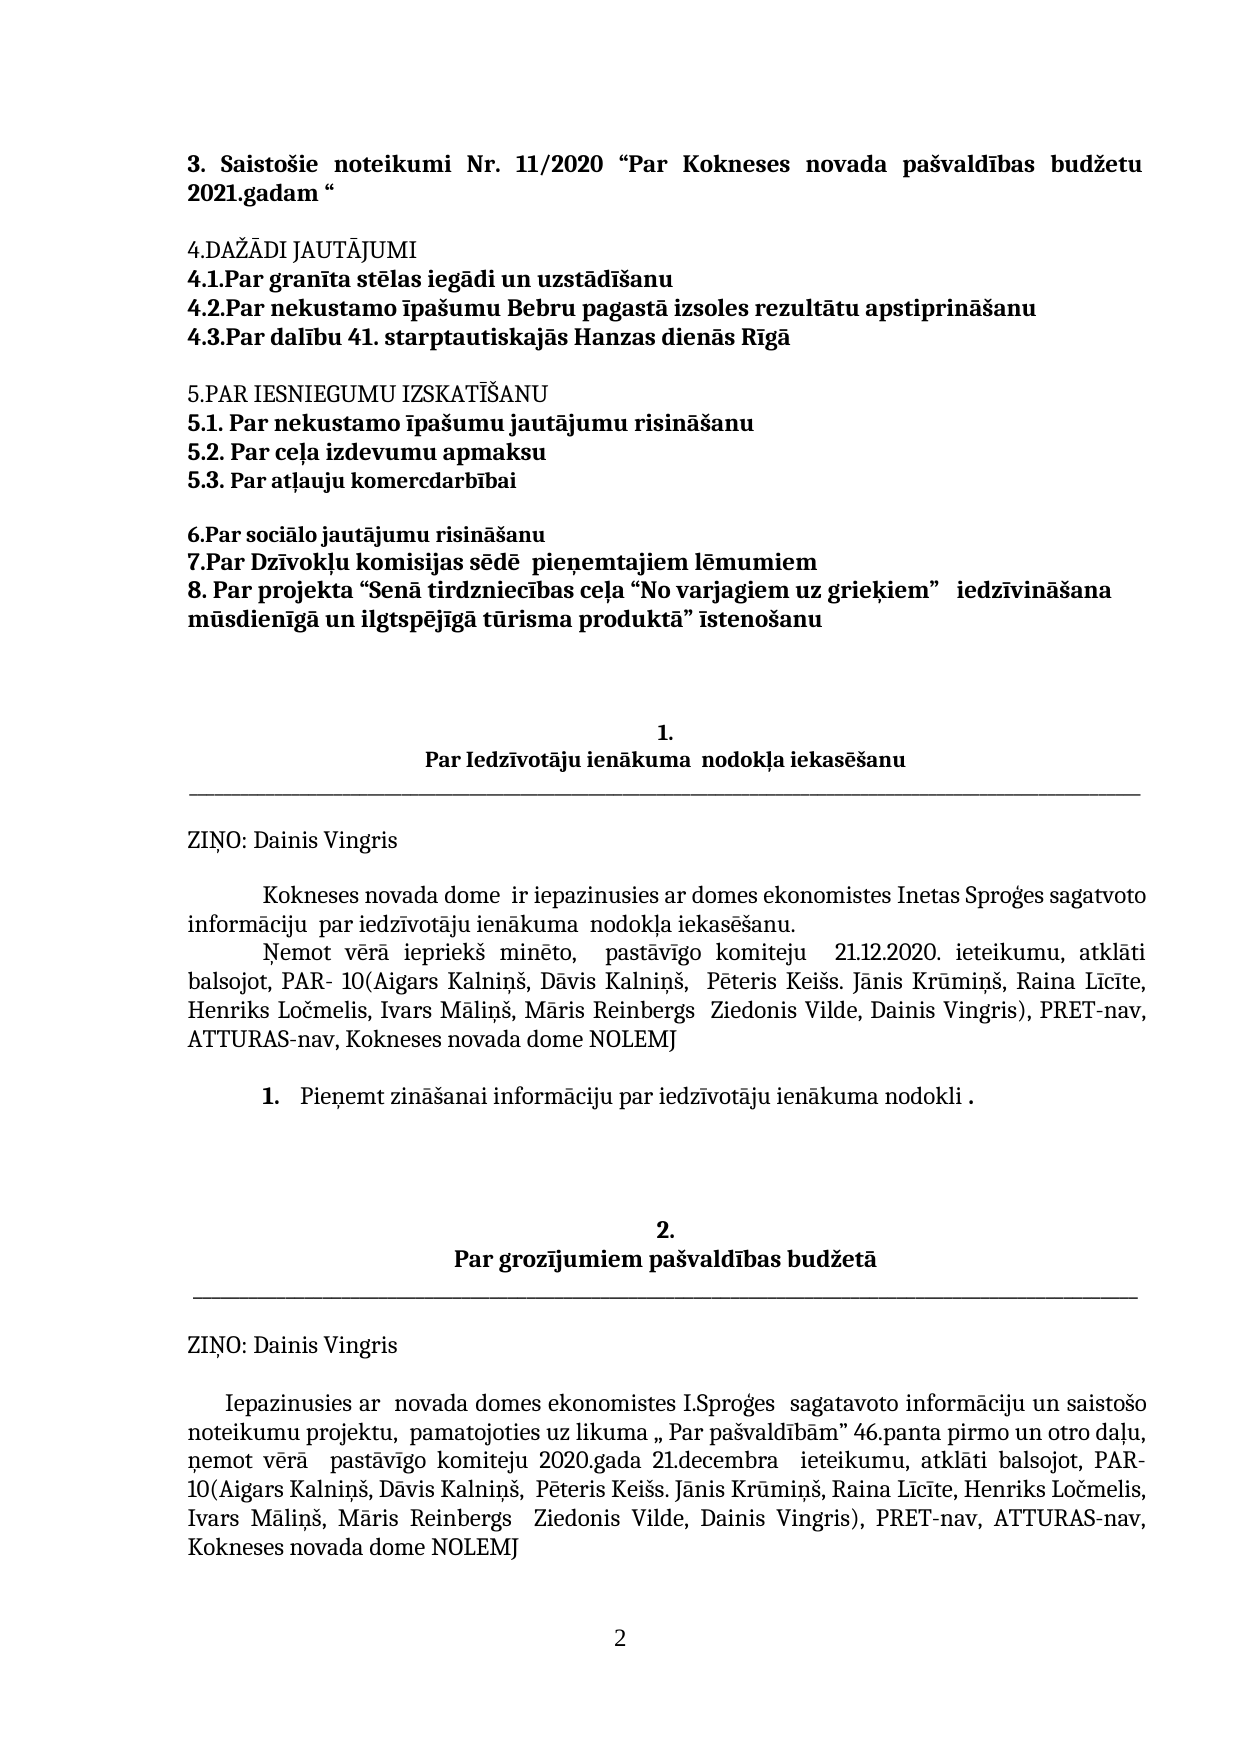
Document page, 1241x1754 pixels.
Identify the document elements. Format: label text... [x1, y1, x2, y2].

text 7.Par Dzīvokļu komisijas sēdē pieņemtajiem lēmumiem [187, 548, 1144, 576]
text Par Iedzīvotāju ienākuma nodokļa iekasēšanu [187, 747, 1144, 773]
list Pieņemt zināšanai informāciju par iedzīvotāju ienākuma nodokli . [262, 1082, 1147, 1111]
text 2. [187, 1216, 1144, 1245]
text 5.1. Par nekustamo īpašumu jautājumu risināšanu [187, 409, 1144, 437]
text 5.PAR IESNIEGUMU IZSKATĪŠANU [187, 380, 1144, 409]
text 4.DAŽĀDI JAUTĀJUMI [187, 236, 1144, 265]
text Ņemot vērā iepriekš minēto, pastāvīgo komiteju 21.12.2020. ieteikumu, atklāti balsojot, PAR- 10(Aigars Kalniņš, Dāvis Kalniņš, Pēteris Keišs. Jānis Krūmiņš, Raina Līcīte, Henriks Ločmelis, Ivars Māliņš, Māris Reinbergs Ziedonis Vilde, Dainis Vingris), PRET-nav, ATTURAS-nav, Kokneses novada dome NOLEMJ [187, 938, 1147, 1053]
text Kokneses novada dome ir iepazinusies ar domes ekonomistes Inetas Sproģes sagatvoto informāciju par iedzīvotāju ienākuma nodokļa iekasēšanu. [187, 881, 1147, 938]
text Iepazinusies ar novada domes ekonomistes I.Sproģes sagatavoto informāciju un saistošo noteikumu projektu, pamatojoties uz likuma „ Par pašvaldībām” 46.panta pirmo un otro daļu, ņemot vērā pastāvīgo komiteju 2020.gada 21.decembra ieteikumu, atklāti balsojot, PAR- 10(Aigars Kalniņš, Dāvis Kalniņš, Pēteris Keišs. Jānis Krūmiņš, Raina Līcīte, Henriks Ločmelis, Ivars Māliņš, Māris Reinbergs Ziedonis Vilde, Dainis Vingris), PRET-nav, ATTURAS-nav, Kokneses novada dome NOLEMJ [187, 1389, 1147, 1561]
text 4.2.Par nekustamo īpašumu Bebru pagastā izsoles rezultātu apstiprināšanu [187, 294, 1144, 322]
text ________________________________________________________________________________________________________________ [187, 773, 1144, 799]
text 5.3. Par atļauju komercdarbībai [187, 466, 1118, 495]
text 3. Saistošie noteikumi Nr. 11/2020 “Par Kokneses novada pašvaldības budžetu 2021.gadam “ [187, 150, 1144, 207]
text 8. Par projekta “Senā tirdzniecības ceļa “No varjagiem uz grieķiem” iedzīvināšana mūsdienīgā un ilgtspējīgā tūrisma produktā” īstenošanu [187, 576, 1147, 634]
text 6.Par sociālo jautājumu risināšanu [187, 521, 1118, 548]
text Par grozījumiem pašvaldības budžetā [187, 1245, 1144, 1274]
text 1. [187, 720, 1144, 747]
text ______________________________________________________________________________________________________ [187, 1274, 1144, 1302]
text 5.2. Par ceļa izdevumu apmaksu [187, 437, 1144, 466]
text ZIŅO: Dainis Vingris [187, 1331, 1147, 1360]
text ZIŅO: Dainis Vingris [187, 826, 1147, 854]
text 4.3.Par dalību 41. starptautiskajās Hanzas dienās Rīgā [187, 322, 1137, 351]
text 4.1.Par granīta stēlas iegādi un uzstādīšanu [187, 265, 1144, 294]
